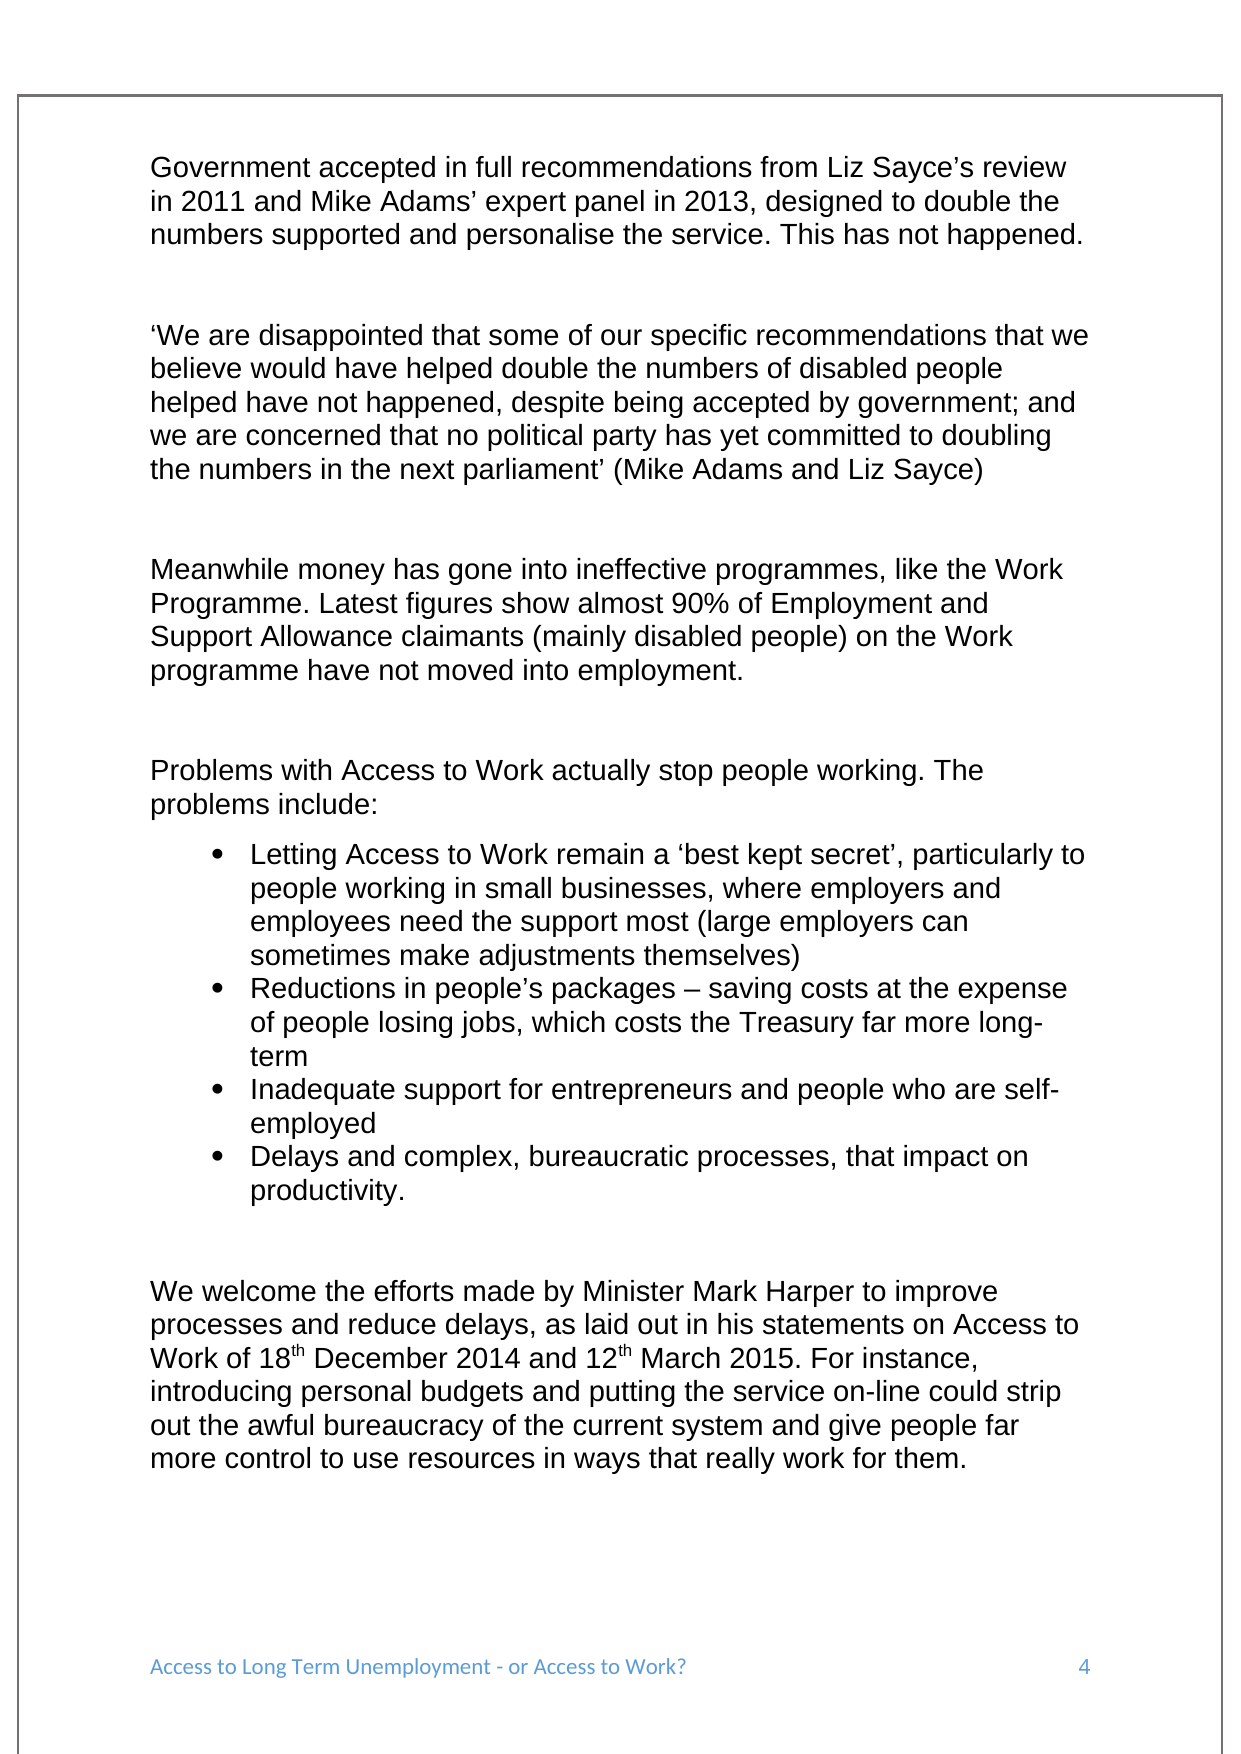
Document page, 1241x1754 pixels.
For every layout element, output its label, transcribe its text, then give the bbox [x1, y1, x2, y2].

list Delays and complex, bureaucratic processes, that impact on productivity. [212, 1139, 1090, 1207]
text We welcome the efforts made by Minister Mark Harper to improve processes and reduce delays, as laid out in his statements on Access to Work of 18th December 2014 and 12th March 2015. For instance, introducing personal budgets and putting the service on-line could strip out the awful bureaucracy of the current system and give people far more control to use resources in ways that really work for them. [150, 1273, 1090, 1475]
text Problems with Access to Work actually stop people working. The problems include: [150, 753, 1090, 820]
list Letting Access to Work remain a ‘best kept secret’, particularly to people working in small businesses, where employers and employees need the support most (large employers can sometimes make adjustments themselves) [212, 837, 1090, 971]
text ‘We are disappointed that some of our specific recommendations that we believe would have helped double the numbers of disabled people helped have not happened, despite being accepted by government; and we are concerned that no political party has yet committed to doubling the numbers in the next parliament’ (Mike Adams and Liz Sayce) [150, 317, 1090, 485]
text Meanwhile money has gone into ineffective programmes, like the Work Programme. Latest figures show almost 90% of Employment and Support Allowance claimants (mainly disabled people) on the Work programme have not moved into employment. [150, 552, 1090, 686]
text Government accepted in full recommendations from Liz Sayce’s review in 2011 and Mike Adams’ expert panel in 2013, designed to double the numbers supported and personalise the service. This has not happened. [150, 150, 1090, 251]
list Reductions in people’s packages – saving costs at the expense of people losing jobs, which costs the Treasury far more long-term [212, 971, 1090, 1072]
list Inadequate support for entrepreneurs and people who are self-employed [212, 1072, 1090, 1139]
